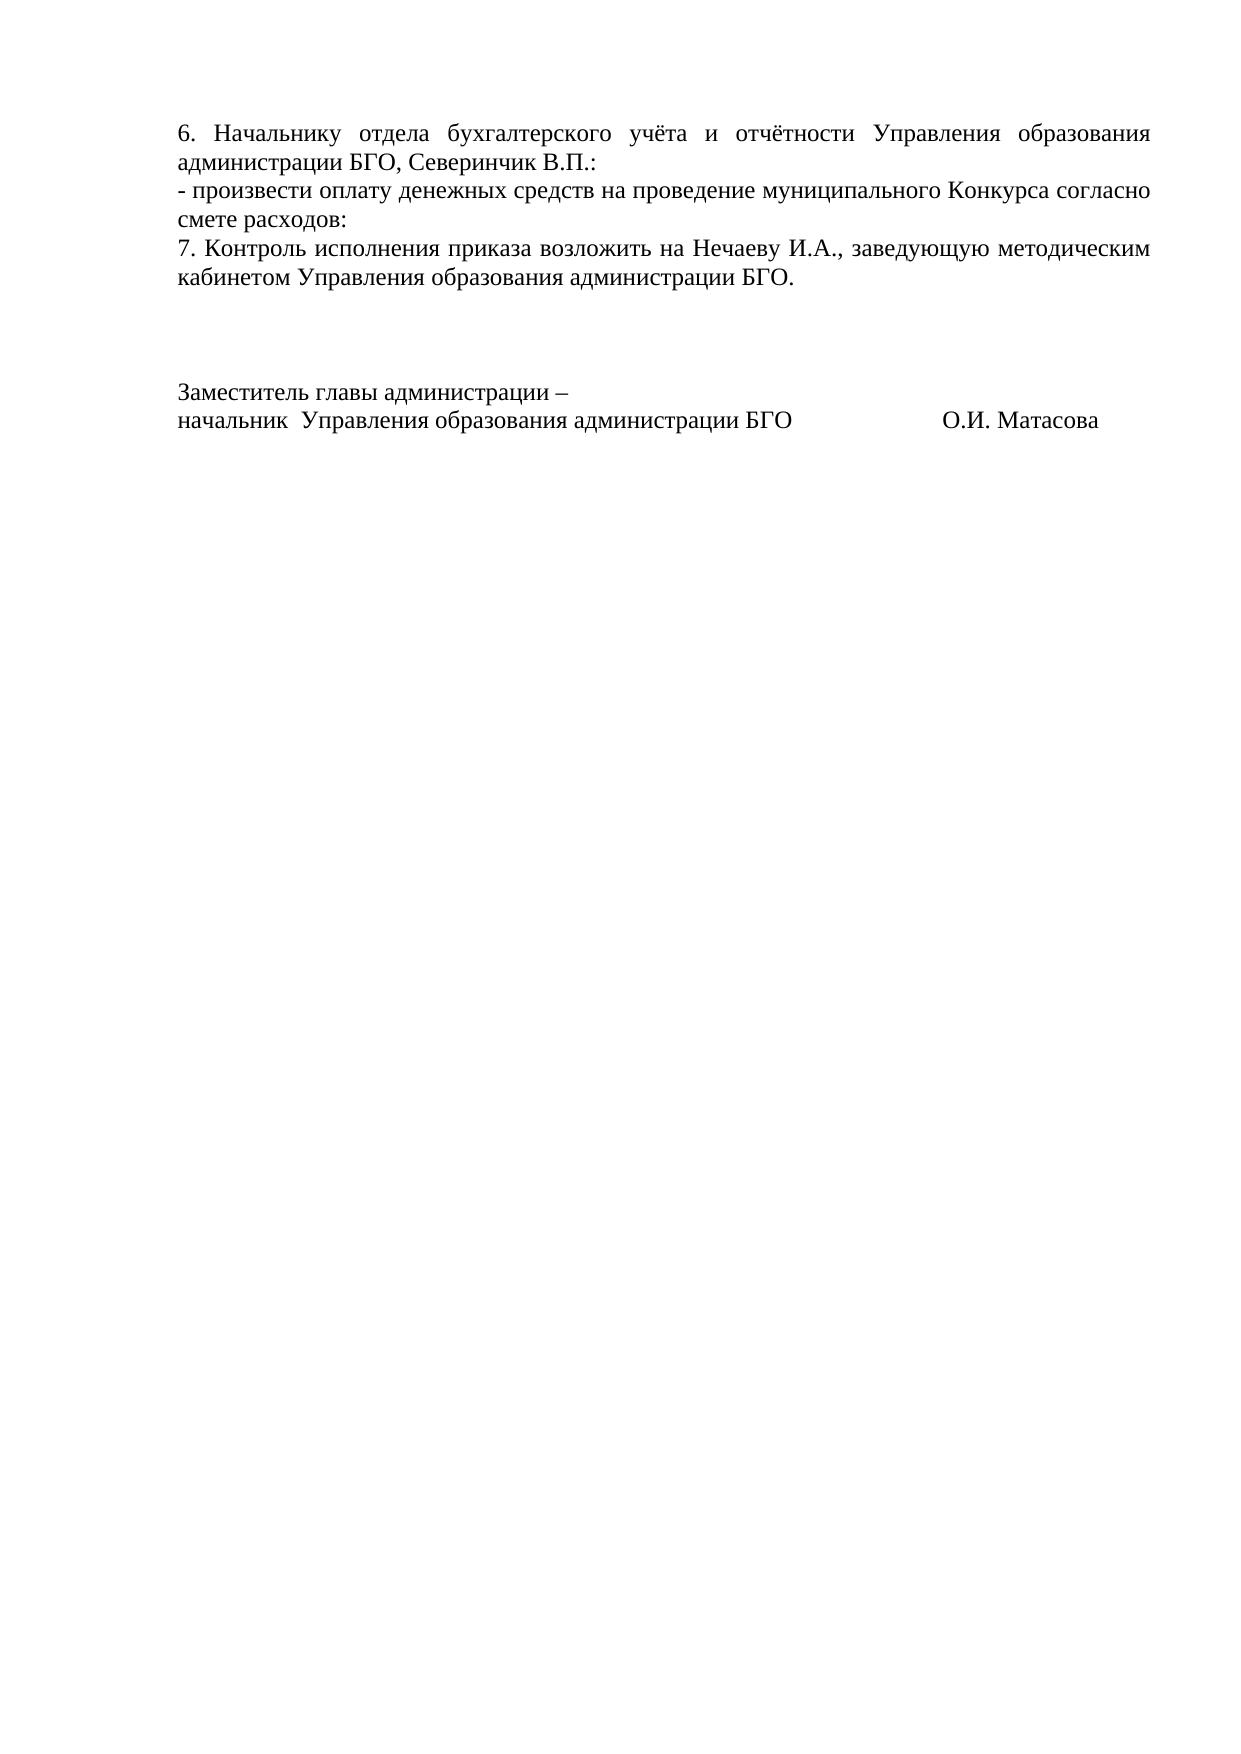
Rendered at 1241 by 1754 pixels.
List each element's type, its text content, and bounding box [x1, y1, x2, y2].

text - произвести оплату денежных средств на проведение муниципального Конкурса согласно смете расходов: [177, 176, 1152, 233]
text 7. Контроль исполнения приказа возложить на Нечаеву И.А., заведующую методическим кабинетом Управления образования администрации БГО. [177, 233, 1152, 291]
text 6. Начальнику отдела бухгалтерского учёта и отчётности Управления образования администрации БГО, Северинчик В.П.: [177, 118, 1152, 176]
text Заместитель главы администрации – [177, 377, 1152, 406]
text начальник Управления образования администрации БГО О.И. Матасова [177, 406, 1152, 434]
